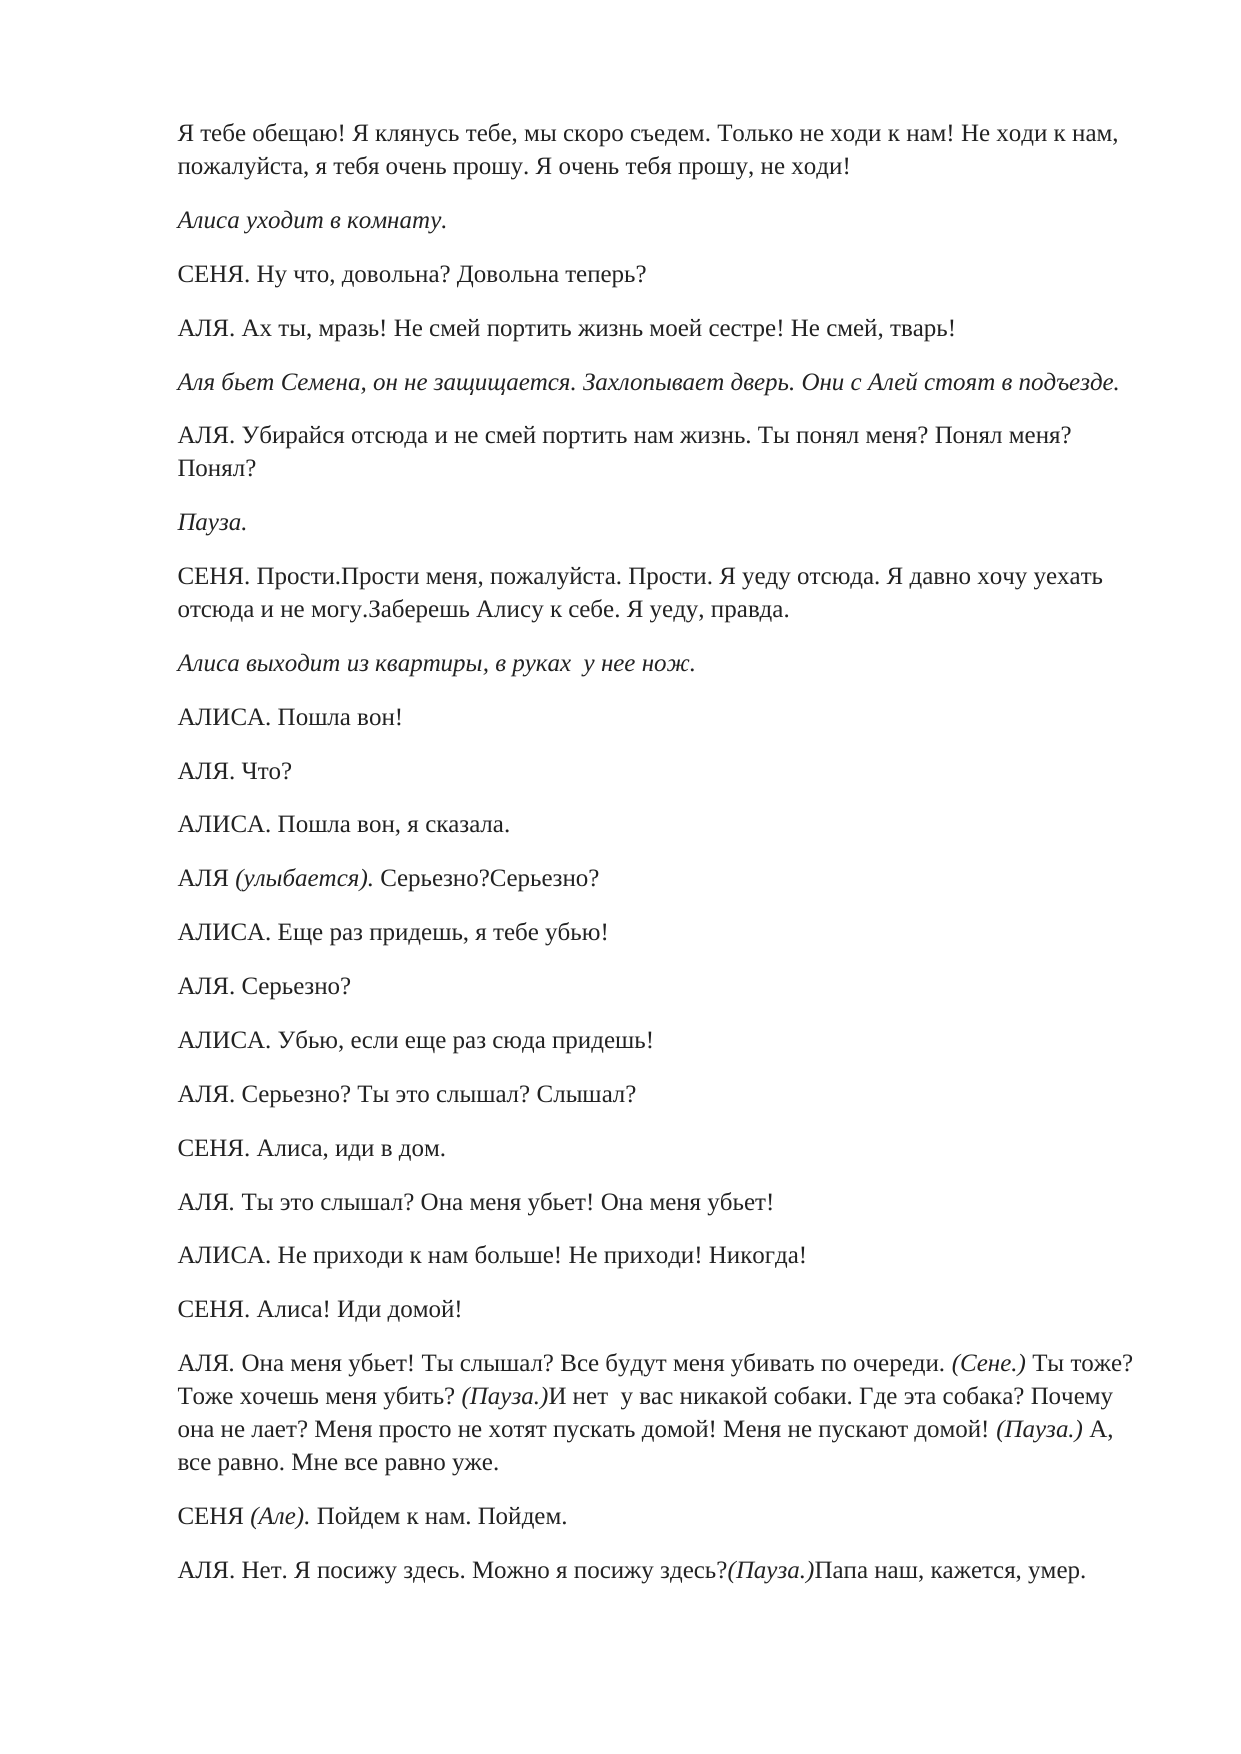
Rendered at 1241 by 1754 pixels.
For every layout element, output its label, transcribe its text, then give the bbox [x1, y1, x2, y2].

text СЕНЯ. Ну что, довольна? Довольна теперь? [177, 259, 1152, 288]
text АЛЯ (улыбается). Серьезно?Серьезно? [177, 863, 1152, 892]
text АЛЯ. Убирайся отсюда и не смей портить нам жизнь. Ты понял меня? Понял меня? Понял? [177, 420, 1152, 482]
text АЛЯ. Что? [177, 756, 1152, 784]
text СЕНЯ. Алиса, иди в дом. [177, 1133, 1152, 1161]
text АЛИСА. Пошла вон, я сказала. [177, 809, 1152, 838]
text АЛИСА. Не приходи к нам больше! Не приходи! Никогда! [177, 1240, 1152, 1269]
text СЕНЯ. Алиса! Иди домой! [177, 1294, 1152, 1323]
text АЛЯ. Ты это слышал? Она меня убьет! Она меня убьет! [177, 1187, 1152, 1215]
text АЛЯ. Серьезно? [177, 971, 1152, 1000]
text АЛЯ. Она меня убьет! Ты слышал? Все будут меня убивать по очереди. (Сене.) Ты тоже? Тоже хочешь меня убить? (Пауза.)И нет у вас никакой собаки. Где эта собака? Почему она не лает? Меня просто не хотят пускать домой! Меня не пускают домой! (Пауза.) А, все равно. Мне все равно уже. [177, 1348, 1152, 1476]
text Аля бьет Семена, он не защищается. Захлопывает дверь. Они с Алей стоят в подъезде. [177, 367, 1152, 395]
text Пауза. [177, 507, 1152, 536]
text СЕНЯ. Прости.Прости меня, пожалуйста. Прости. Я уеду отсюда. Я давно хочу уехать отсюда и не могу.Заберешь Алису к себе. Я уеду, правда. [177, 561, 1152, 623]
text АЛИСА. Убью, если еще раз сюда придешь! [177, 1025, 1152, 1054]
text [177, 118, 1152, 180]
text Алиса уходит в комнату. [177, 205, 1152, 234]
text АЛЯ. Нет. Я посижу здесь. Можно я посижу здесь?(Пауза.)Папа наш, кажется, умер. [177, 1555, 1152, 1584]
text СЕНЯ (Але). Пойдем к нам. Пойдем. [177, 1501, 1152, 1530]
text АЛЯ. Ах ты, мразь! Не смей портить жизнь моей сестре! Не смей, тварь! [177, 313, 1152, 341]
text АЛЯ. Серьезно? Ты это слышал? Слышал? [177, 1079, 1152, 1108]
text АЛИСА. Пошла вон! [177, 702, 1152, 731]
text Алиса выходит из квартиры, в руках у нее нож. [177, 648, 1152, 677]
text АЛИСА. Еще раз придешь, я тебе убью! [177, 917, 1152, 946]
